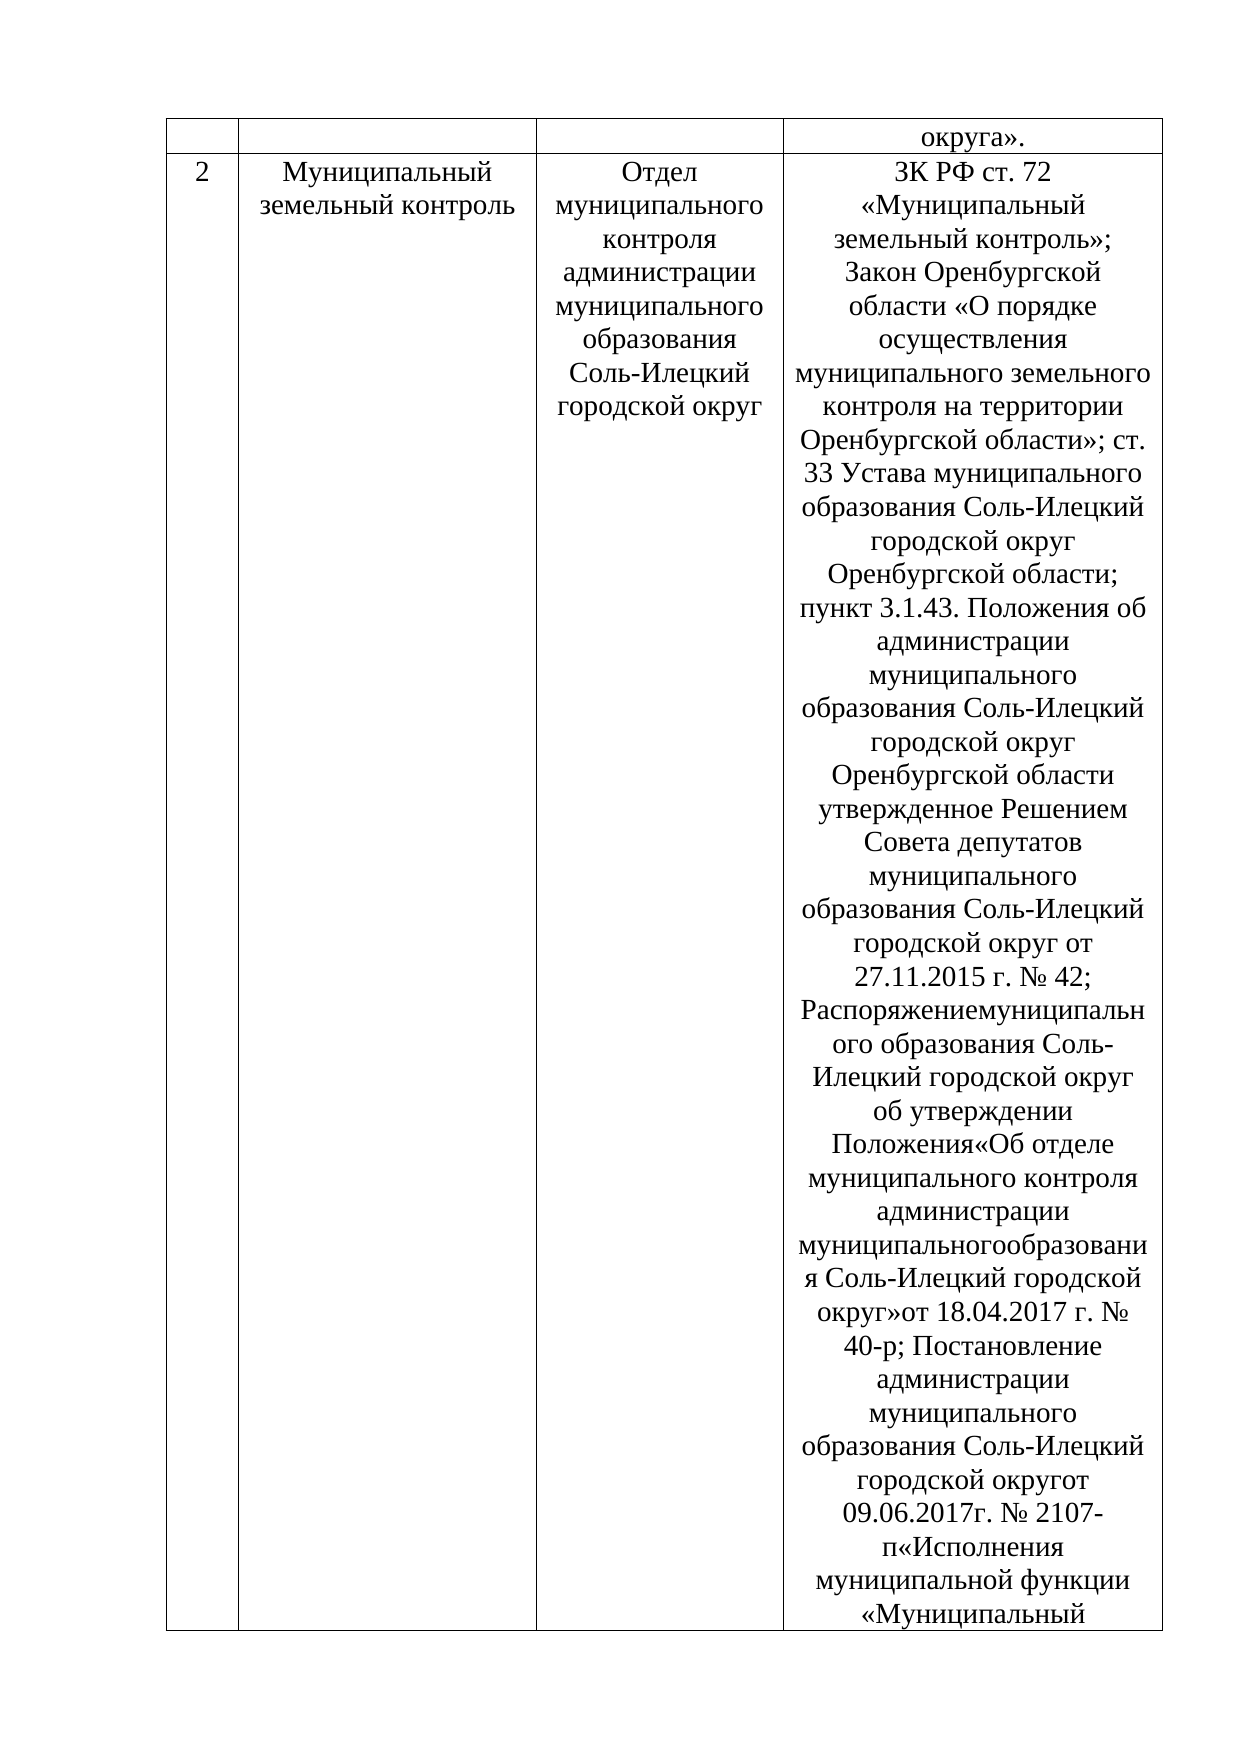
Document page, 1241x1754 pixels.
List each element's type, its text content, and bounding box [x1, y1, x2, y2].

table_cell 1 [167, 119, 238, 153]
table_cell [239, 119, 536, 153]
table_cell 2 [167, 154, 238, 1629]
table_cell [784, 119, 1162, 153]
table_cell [784, 154, 1162, 1629]
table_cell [537, 119, 783, 153]
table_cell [239, 154, 536, 1629]
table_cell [537, 154, 783, 1629]
